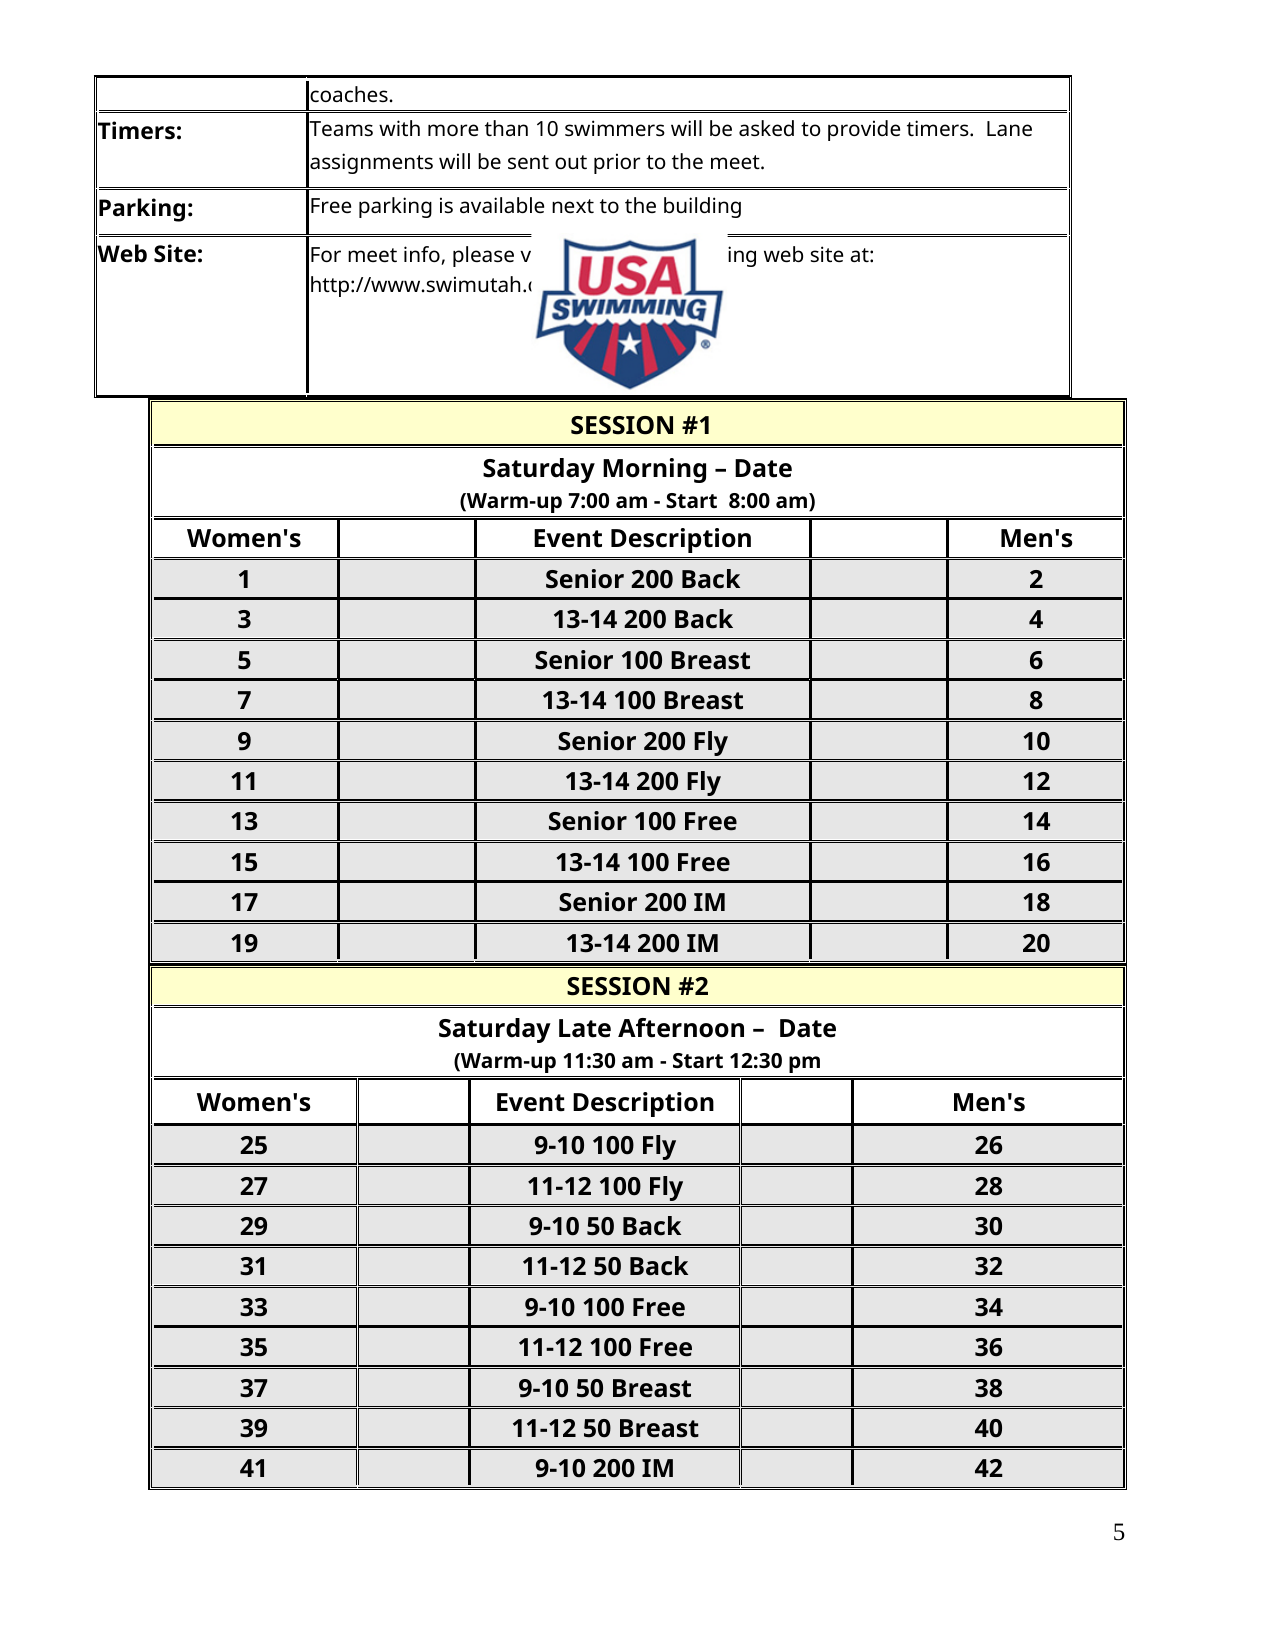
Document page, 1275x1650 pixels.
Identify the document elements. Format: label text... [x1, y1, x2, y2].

table_cell 13-14 200 Back [477, 600, 809, 637]
table_cell [812, 641, 946, 678]
table_cell Free parking is available next to the building [307, 187, 1070, 233]
table_cell [812, 600, 946, 637]
table_cell 34 [854, 1285, 1124, 1325]
table_cell Senior 100 Breast [477, 641, 809, 678]
table_cell 27 [152, 1163, 356, 1204]
table_cell [340, 883, 474, 920]
table_cell 3 [152, 597, 337, 637]
table_cell 38 [854, 1365, 1124, 1406]
table_cell 13-14 200 IM [475, 924, 810, 961]
table_header SESSION #1 [152, 402, 1123, 444]
table_cell 16 [949, 840, 1124, 880]
table_cell 40 [852, 1406, 1125, 1446]
table_cell 25 [150, 1123, 356, 1163]
table_cell [741, 1450, 852, 1487]
table_cell 11-12 100 Free [471, 1328, 739, 1365]
table_cell 9-10 50 Breast [471, 1369, 739, 1406]
table_cell [340, 762, 474, 799]
table_cell 18 [949, 880, 1123, 920]
table_cell [340, 600, 474, 637]
table_cell [359, 1409, 468, 1446]
table_cell Senior 100 Free [477, 803, 809, 839]
table_cell 8 [949, 678, 1125, 718]
table_cell For meet info, please visit the Utah Swimming web site at: http://www.swimutah.com [307, 234, 1069, 395]
table_cell 39 [150, 1406, 357, 1446]
table_cell 11-12 100 Fly [471, 1167, 739, 1204]
table_cell [358, 1450, 469, 1487]
table_cell [742, 1167, 851, 1204]
table_cell [340, 803, 474, 839]
table_cell 10 [949, 718, 1124, 759]
table_cell Women's [152, 516, 337, 557]
table_cell [340, 843, 474, 880]
table_cell Men's [949, 516, 1124, 557]
table_cell 41 [152, 1446, 357, 1487]
table_cell [359, 1248, 468, 1284]
table_cell Senior 200 Back [477, 560, 809, 597]
table_cell [340, 520, 474, 557]
table_cell Men's [852, 1076, 1125, 1123]
table_cell [812, 520, 946, 557]
table_cell 7 [150, 678, 337, 718]
table_cell 35 [152, 1325, 356, 1365]
table_cell Parking: [95, 187, 307, 233]
table_cell [742, 1126, 851, 1163]
table_cell Web Site: [97, 234, 307, 395]
table_cell [812, 803, 946, 839]
table_cell [812, 681, 946, 718]
table_cell 37 [152, 1365, 356, 1406]
table_cell 11-12 50 Back [471, 1248, 739, 1284]
picture [531, 233, 728, 394]
table_cell [340, 641, 474, 678]
table_cell [742, 1207, 851, 1244]
table_cell [742, 1080, 851, 1123]
table_cell 9 [152, 718, 337, 759]
table_cell 19 [152, 920, 338, 961]
table_cell 11 [150, 759, 338, 799]
table_cell Hospitality: [97, 77, 307, 110]
table_cell [742, 1328, 851, 1365]
table_header SESSION #2 [152, 968, 1123, 1004]
table_cell 13-14 100 Breast [477, 681, 809, 718]
table_cell [340, 681, 474, 718]
table_cell 32 [854, 1244, 1124, 1284]
table_cell 15 [152, 840, 337, 880]
table_cell [359, 1288, 468, 1325]
table_cell [812, 883, 946, 920]
table_cell 9-10 100 Free [471, 1288, 739, 1325]
table_cell [742, 1369, 851, 1406]
table_cell [812, 560, 946, 597]
table_cell [742, 1248, 851, 1284]
table_cell 33 [152, 1285, 356, 1325]
table_cell 31 [152, 1244, 356, 1284]
table_cell 26 [854, 1123, 1125, 1163]
table_cell [742, 1409, 851, 1446]
table_cell 28 [854, 1163, 1124, 1204]
table_cell Event Description [471, 1080, 739, 1123]
table_cell 36 [854, 1325, 1123, 1365]
table_cell 6 [949, 638, 1124, 678]
table_cell 4 [949, 597, 1123, 637]
table_cell Women's [150, 1076, 357, 1123]
table_cell Senior 200 Fly [477, 722, 809, 759]
table_cell 1 [150, 557, 338, 597]
table_cell 42 [852, 1446, 1124, 1487]
table_cell Saturday Late Afternoon – Date (Warm-up 11:30 am - Start 12:30 pm [152, 1005, 1124, 1076]
table_cell [359, 1080, 468, 1123]
table_cell 9-10 200 IM [469, 1450, 741, 1487]
table_cell [812, 843, 946, 880]
table_cell 13-14 200 Fly [477, 762, 809, 799]
table_cell Teams with more than 10 swimmers will be asked to provide timers. Lane assignments will be sent out prior to the meet. [307, 110, 1070, 187]
table_cell 14 [949, 799, 1124, 839]
table_cell [742, 1288, 851, 1325]
table_cell [340, 560, 474, 597]
table_cell 29 [150, 1204, 357, 1244]
table_cell [359, 1207, 468, 1244]
table_cell 11-12 50 Breast [471, 1409, 739, 1446]
table_cell 12 [947, 759, 1125, 799]
table_cell Saturday Morning – Date (Warm-up 7:00 am - Start 8:00 am) [152, 444, 1124, 516]
table_cell 9-10 50 Back [471, 1207, 739, 1244]
table_cell 9-10 100 Fly [471, 1126, 739, 1163]
table_cell [359, 1369, 468, 1406]
table_cell 30 [852, 1204, 1125, 1244]
table_cell 13-14 100 Free [477, 843, 809, 880]
table_cell [359, 1167, 468, 1204]
table_cell 5 [152, 638, 337, 678]
table_cell [359, 1328, 468, 1365]
table_cell [359, 1126, 468, 1163]
table_cell [338, 924, 475, 961]
table_cell Senior 200 IM [477, 883, 809, 920]
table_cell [307, 78, 1069, 110]
table_cell 2 [947, 557, 1125, 597]
table_cell [812, 762, 946, 799]
table_cell Event Description [477, 520, 809, 557]
table_cell 13 [152, 799, 337, 839]
table_cell 20 [947, 920, 1124, 961]
table_cell [810, 924, 947, 961]
table_cell Timers: [95, 110, 307, 187]
table_cell [340, 722, 474, 759]
table_cell 17 [152, 880, 337, 920]
table_cell [812, 722, 946, 759]
